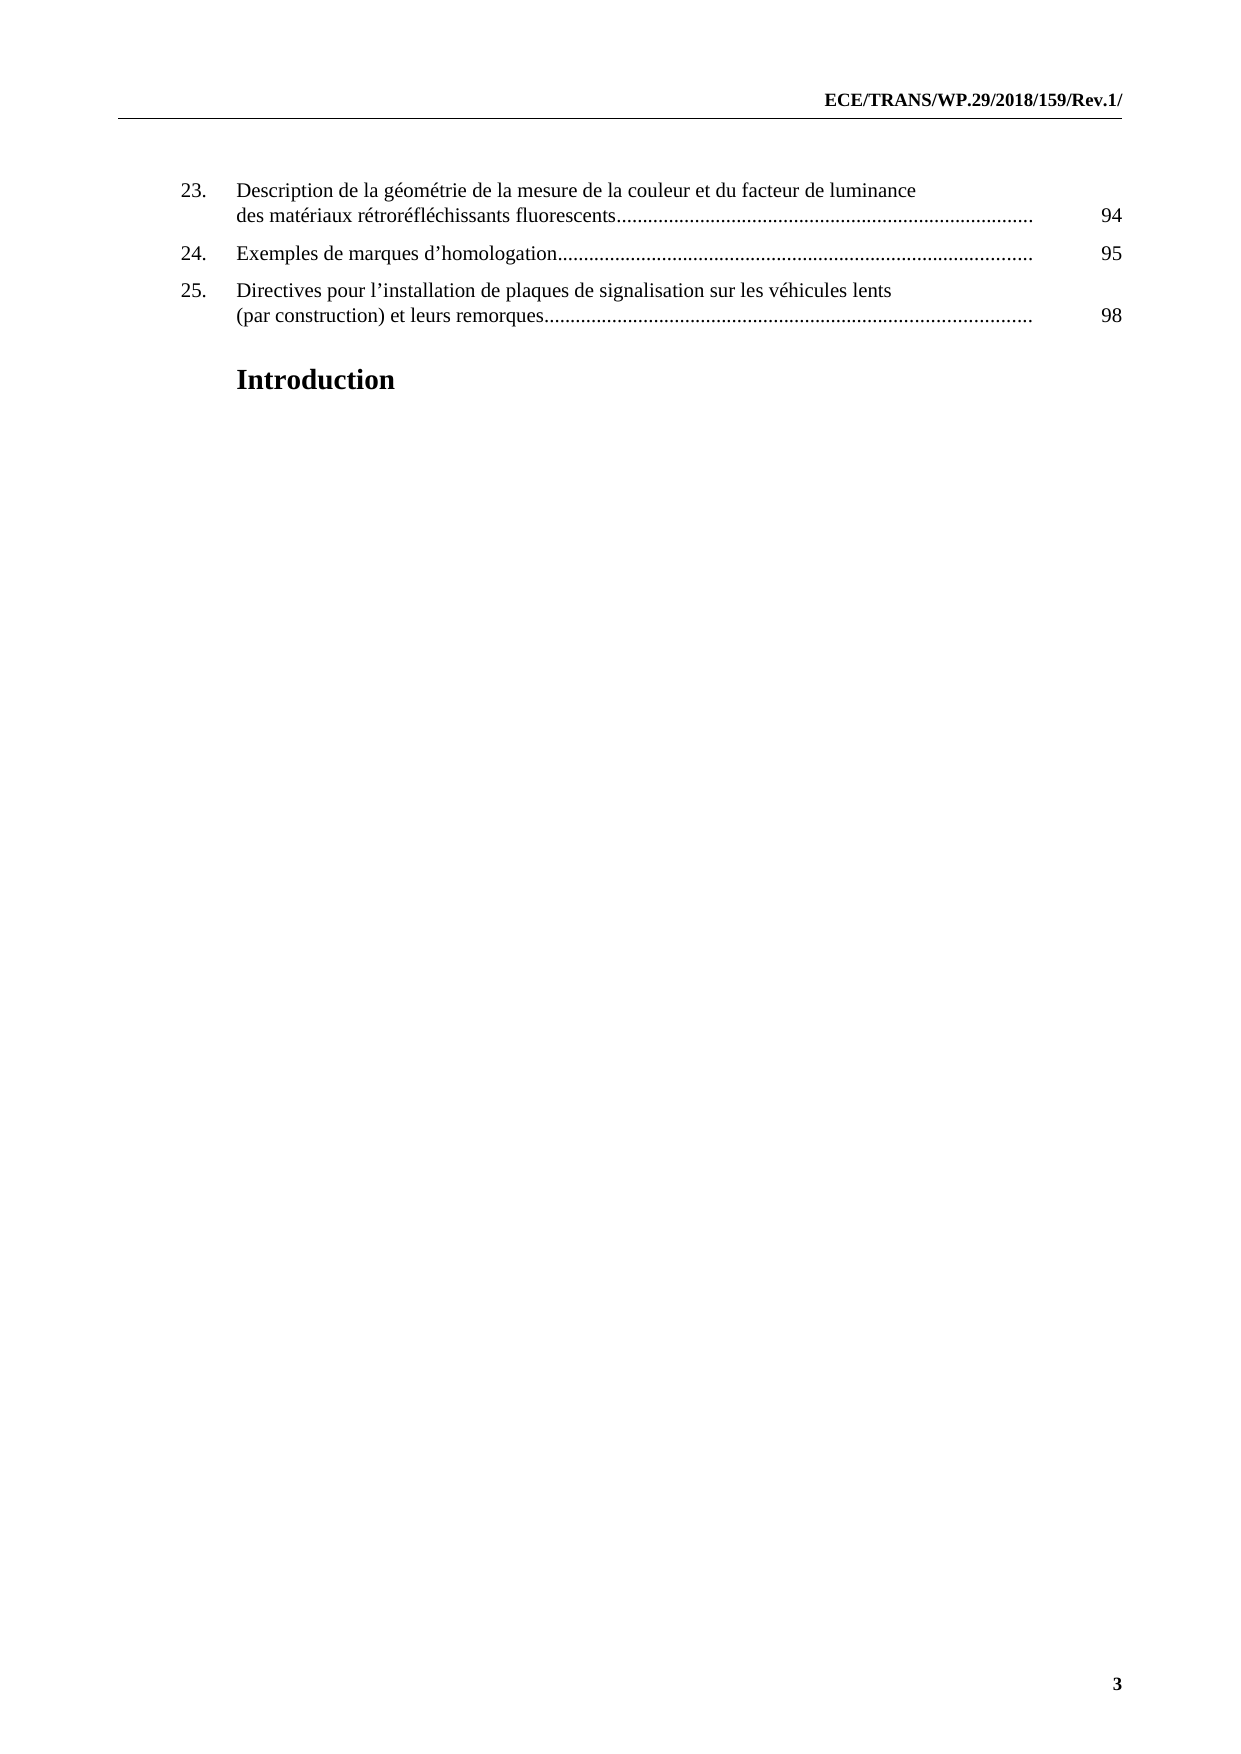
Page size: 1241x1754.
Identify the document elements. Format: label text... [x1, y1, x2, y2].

text 23. Description de la géométrie de la mesure de la couleur et du facteur de luminance des matériaux rétroréfléchissants fluorescents 94 [118, 177, 1122, 227]
text 24. Exemples de marques d’homologation 95 [118, 240, 1122, 265]
text 25. Directives pour l’installation de plaques de signalisation sur les véhicules lents (par construction) et leurs remorques 98 [118, 277, 1122, 327]
text Introduction [118, 365, 1004, 396]
